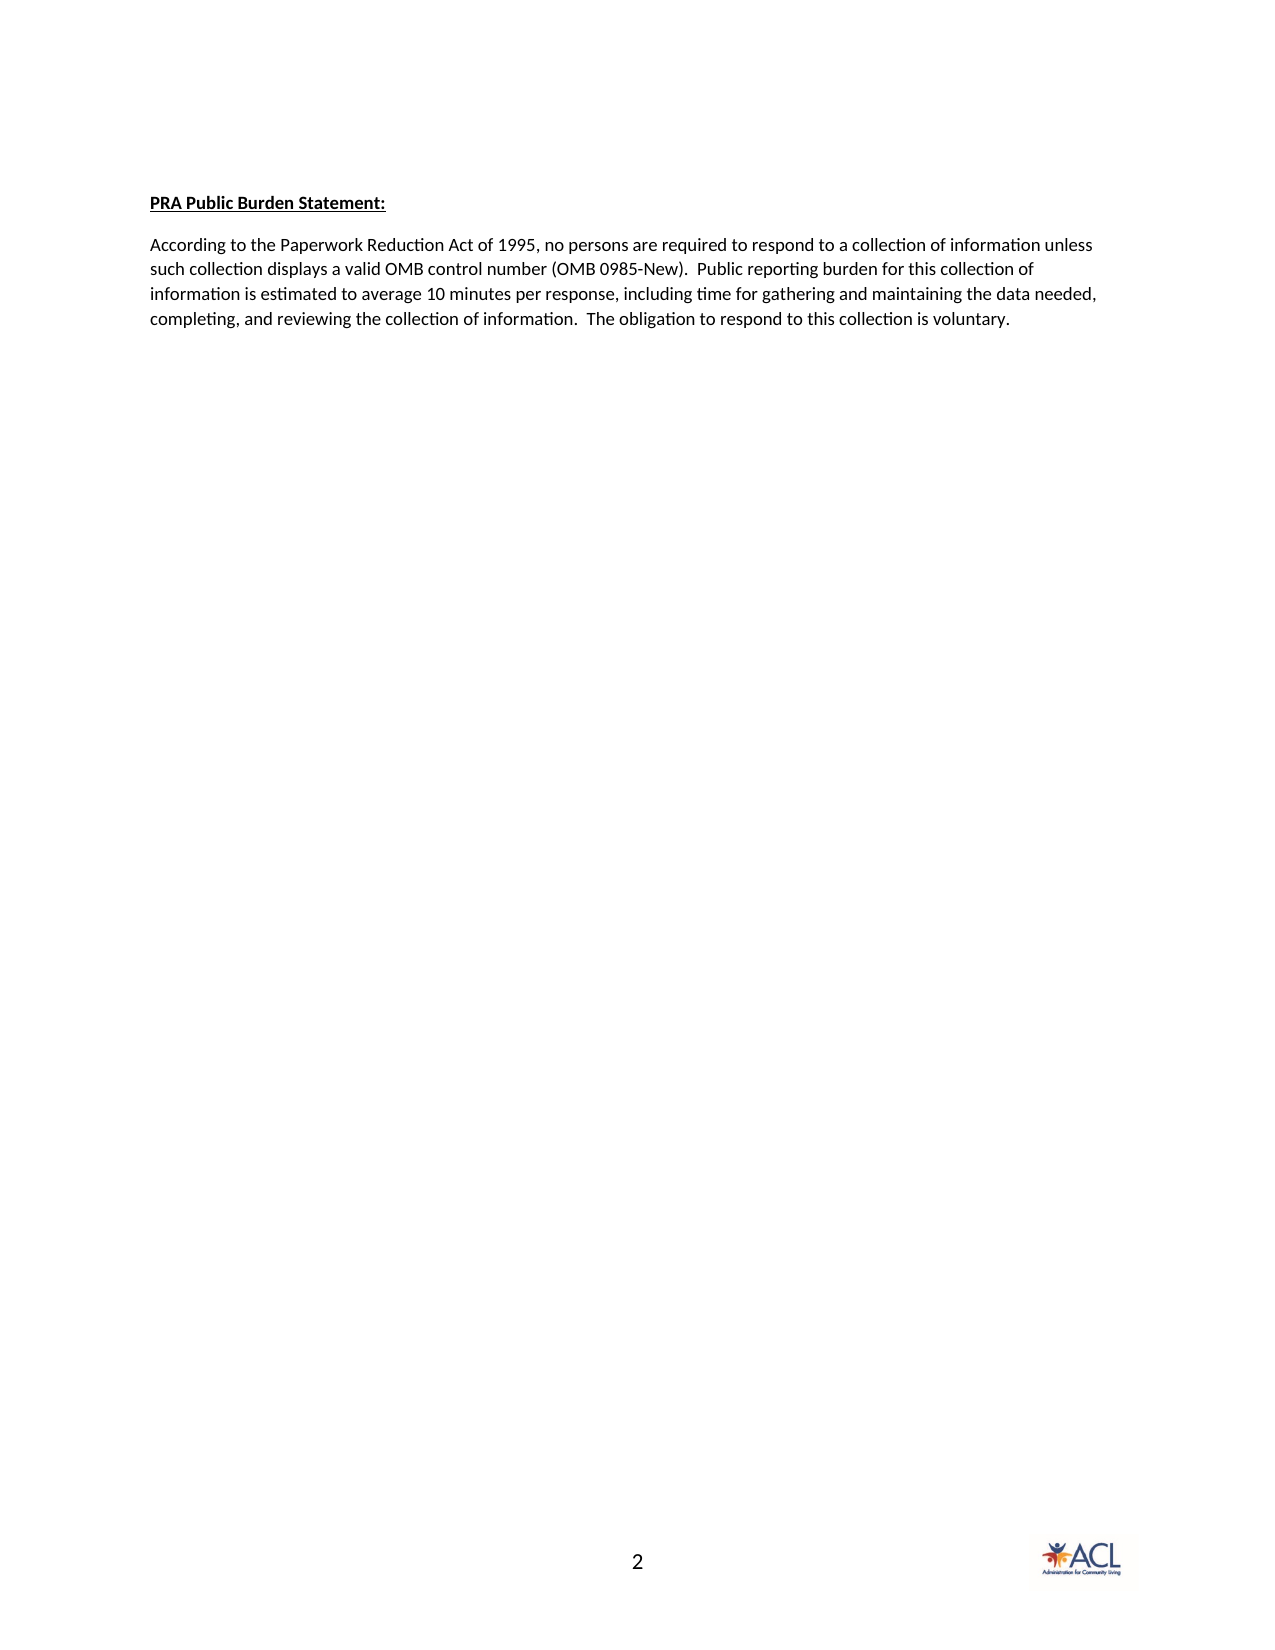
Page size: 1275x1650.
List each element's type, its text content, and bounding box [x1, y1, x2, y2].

text According to the Paperwork Reduction Act of 1995, no persons are required to respond to a collection of information unless such collection displays a valid OMB control number (OMB 0985-New). Public reporting burden for this collection of information is estimated to average 10 minutes per response, including time for gathering and maintaining the data needed, completing, and reviewing the collection of information. The obligation to respond to this collection is voluntary. [150, 233, 1125, 330]
text PRA Public Burden Statement: [150, 191, 1125, 214]
picture [1029, 1534, 1139, 1591]
